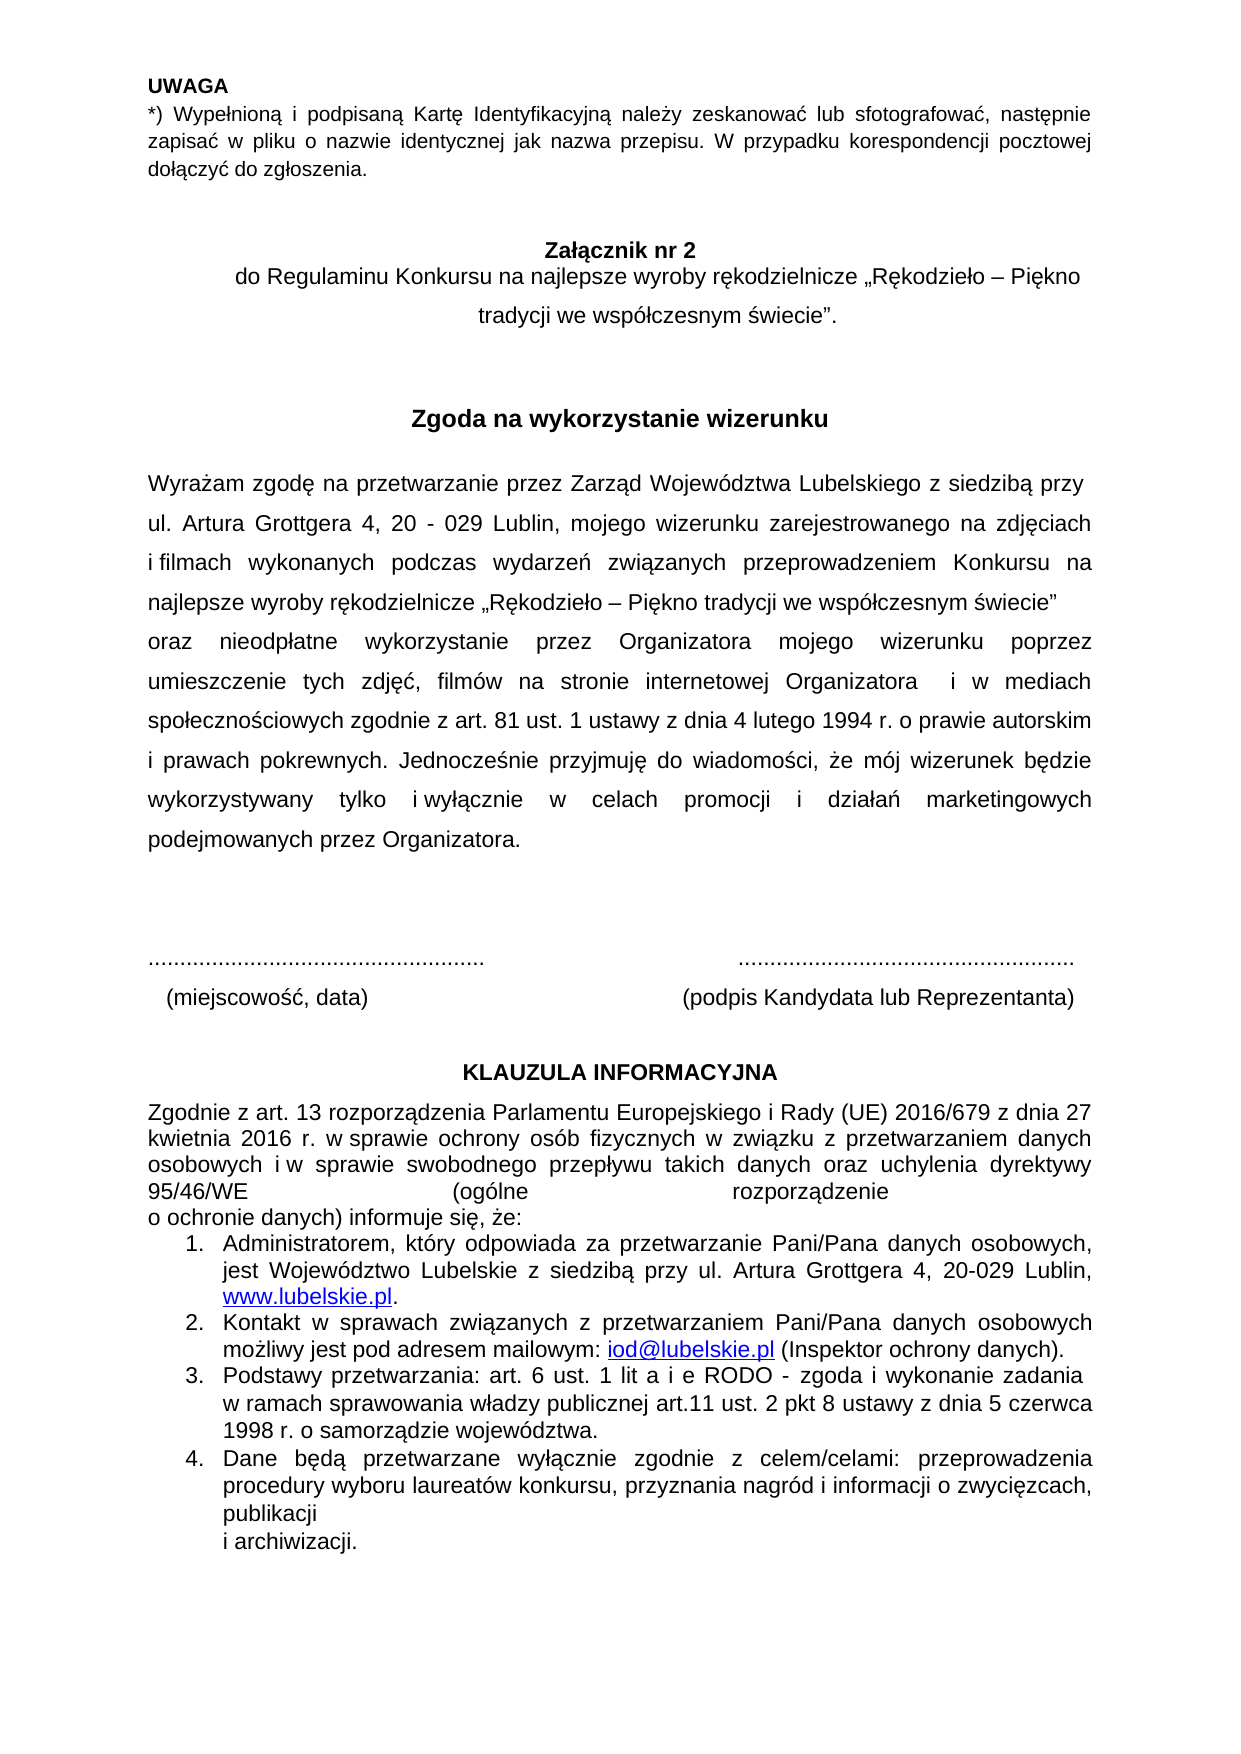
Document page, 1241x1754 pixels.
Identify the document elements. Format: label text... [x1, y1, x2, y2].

text Załącznik nr 2 [148, 237, 1093, 263]
text *) Wypełnioną i podpisaną Kartę Identyfikacyjną należy zeskanować lub sfotografować, następnie zapisać w pliku o nazwie identycznej jak nazwa przepisu. W przypadku korespondencji pocztowej dołączyć do zgłoszenia. [148, 101, 1093, 180]
list Podstawy przetwarzania: art. 6 ust. 1 lit a i e RODO - zgoda i wykonanie zadania w ramach sprawowania władzy publicznej art.11 ust. 2 pkt 8 ustawy z dnia 5 czerwca 1998 r. o samorządzie województwa. [185, 1362, 1093, 1444]
text Zgodnie z art. 13 rozporządzenia Parlamentu Europejskiego i Rady (UE) 2016/679 z dnia 27 kwietnia 2016 r. w sprawie ochrony osób fizycznych w związku z przetwarzaniem danych osobowych i w sprawie swobodnego przepływu takich danych oraz uchylenia dyrektywy 95/46/WE (ogólne rozporządzenie o ochronie danych) informuje się, że: [148, 1098, 1093, 1230]
text UWAGA [148, 74, 1093, 98]
text KLAUZULA INFORMACYJNA [148, 1059, 1093, 1085]
text Wyrażam zgodę na przetwarzanie przez Zarząd Województwa Lubelskiego z siedzibą przy ul. Artura Grottgera 4, 20 - 029 Lublin, mojego wizerunku zarejestrowanego na zdjęciach i filmach wykonanych podczas wydarzeń związanych przeprowadzeniem Konkursu na najlepsze wyroby rękodzielnicze „Rękodzieło – Piękno tradycji we współczesnym świecie” [148, 470, 1093, 615]
list Administratorem, który odpowiada za przetwarzanie Pani/Pana danych osobowych, jest Województwo Lubelskie z siedzibą przy ul. Artura Grottgera 4, 20-029 Lublin, www.lubelskie.pl. [185, 1230, 1093, 1309]
list Kontakt w sprawach związanych z przetwarzaniem Pani/Pana danych osobowych możliwy jest pod adresem mailowym: iod@lubelskie.pl (Inspektor ochrony danych). [185, 1309, 1093, 1362]
text do Regulaminu Konkursu na najlepsze wyroby rękodzielnicze „Rękodzieło – Piękno tradycji we współczesnym świecie”. [223, 263, 1093, 329]
text Zgoda na wykorzystanie wizerunku [148, 404, 1093, 433]
text oraz nieodpłatne wykorzystanie przez Organizatora mojego wizerunku poprzez umieszczenie tych zdjęć, filmów na stronie internetowej Organizatora i w mediach społecznościowych zgodnie z art. 81 ust. 1 ustawy z dnia 4 lutego 1994 r. o prawie autorskim i prawach pokrewnych. Jednocześnie przyjmuję do wiadomości, że mój wizerunek będzie wykorzystywany tylko i wyłącznie w celach promocji i działań marketingowych podejmowanych przez Organizatora. [148, 628, 1093, 852]
text (miejscowość, data) (podpis Kandydata lub Reprezentanta) [148, 984, 1093, 1010]
text ..................................................... ..................................................... [148, 944, 1093, 971]
list Dane będą przetwarzane wyłącznie zgodnie z celem/celami: przeprowadzenia procedury wyboru laureatów konkursu, przyznania nagród i informacji o zwycięzcach, publikacji i archiwizacji. [185, 1445, 1093, 1554]
